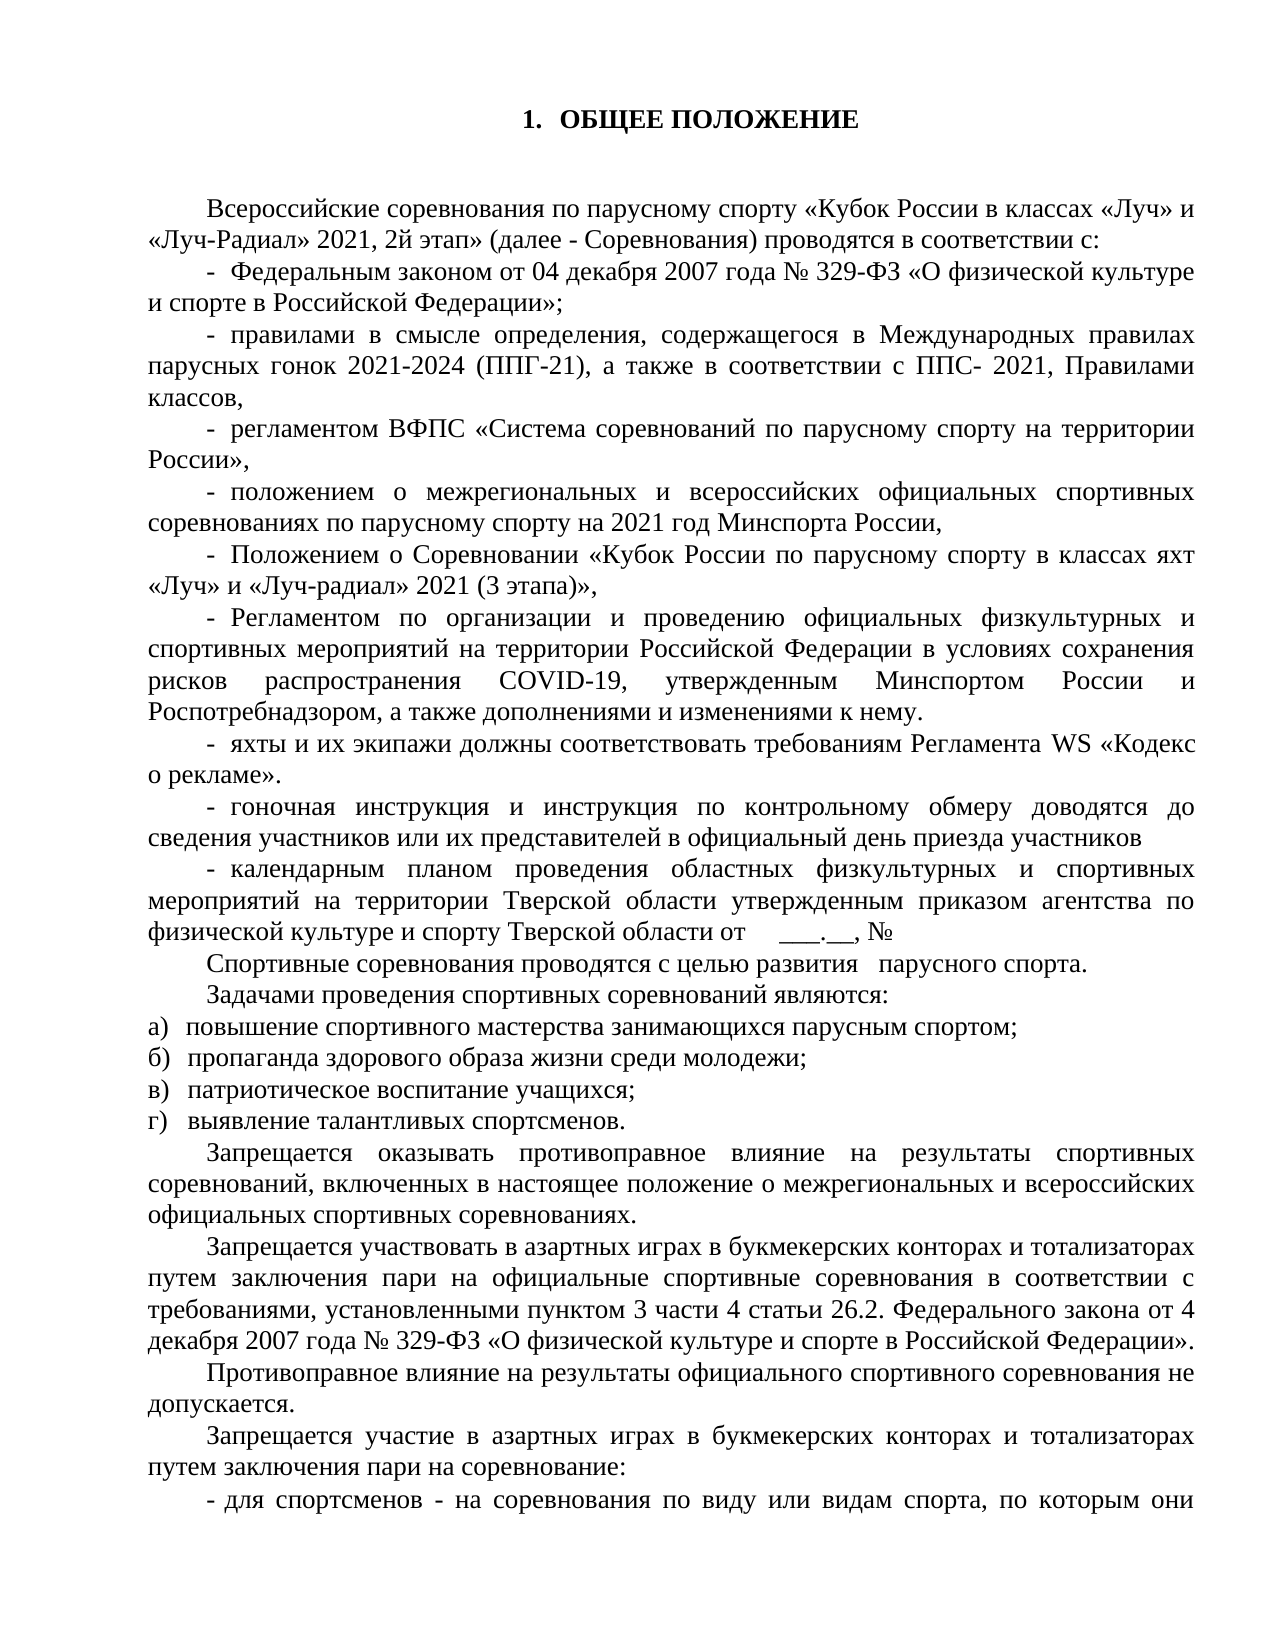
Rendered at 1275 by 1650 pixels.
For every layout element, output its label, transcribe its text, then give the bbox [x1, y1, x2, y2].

text а) повышение спортивного мастерства занимающихся парусным спортом; [148, 1010, 1196, 1041]
list положением о межрегиональных и всероссийских официальных спортивных соревнованиях по парусному спорту на 2021 год Минспорта России, [148, 475, 1196, 538]
text Задачами проведения спортивных соревнований являются: [148, 978, 1196, 1010]
text Запрещается оказывать противоправное влияние на результаты спортивных соревнований, включенных в настоящее положение о межрегиональных и всероссийских официальных спортивных соревнованиях. [148, 1136, 1196, 1230]
list календарным планом проведения областных физкультурных и спортивных мероприятий на территории Тверской области утвержденным приказом агентства по физической культуре и спорту Тверской области от ___.__, № [148, 853, 1196, 947]
text б) пропаганда здорового образа жизни среди молодежи; [148, 1041, 1196, 1073]
text Противоправное влияние на результаты официального спортивного соревнования не допускается. [148, 1356, 1196, 1419]
subtitle ОБЩЕЕ ПОЛОЖЕНИЕ [185, 107, 1196, 134]
text Всероссийские соревнования по парусному спорту «Кубок России в классах «Луч» и «Луч-Радиал» 2021, 2й этап» (далее - Соревнования) проводятся в соответствии с: [148, 192, 1196, 255]
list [148, 1482, 1196, 1515]
list яхты и их экипажи должны соответствовать требованиям Регламента WS «Кодекс о рекламе». [148, 727, 1196, 790]
text Запрещается участвовать в азартных играх в букмекерских конторах и тотализаторах путем заключения пари на официальные спортивные соревнования в соответствии с требованиями, установленными пунктом 3 части 4 статьи 26.2. Федерального закона от 4 декабря 2007 года № 329-ФЗ «О физической культуре и спорте в Российской Федерации». [148, 1230, 1196, 1356]
text г) выявление талантливых спортсменов. [148, 1104, 1196, 1136]
list регламентом ВФПС «Система соревнований по парусному спорту на территории России», [148, 412, 1196, 475]
list Федеральным законом от 04 декабря 2007 года № 329-ФЗ «О физической культуре и спорте в Российской Федерации»; [148, 255, 1196, 318]
text в) патриотическое воспитание учащихся; [148, 1073, 1196, 1104]
list Положением о Соревновании «Кубок России по парусному спорту в классах яхт «Луч» и «Луч-радиал» 2021 (3 этапа)», [148, 538, 1196, 601]
text Запрещается участие в азартных играх в букмекерских конторах и тотализаторах путем заключения пари на соревнование: [148, 1419, 1196, 1482]
list гоночная инструкция и инструкция по контрольному обмеру доводятся до сведения участников или их представителей в официальный день приезда участников [148, 790, 1196, 853]
list Регламентом по организации и проведению официальных физкультурных и спортивных мероприятий на территории Российской Федерации в условиях сохранения рисков распространения COVID-19, утвержденным Минспортом России и Роспотребнадзором, а также дополнениями и изменениями к нему. [148, 601, 1196, 727]
list правилами в смысле определения, содержащегося в Международных правилах парусных гонок 2021-2024 (ППГ-21), а также в соответствии с ППС- 2021, Правилами классов, [148, 318, 1196, 412]
text Спортивные соревнования проводятся с целью развития парусного спорта. [148, 947, 1196, 978]
